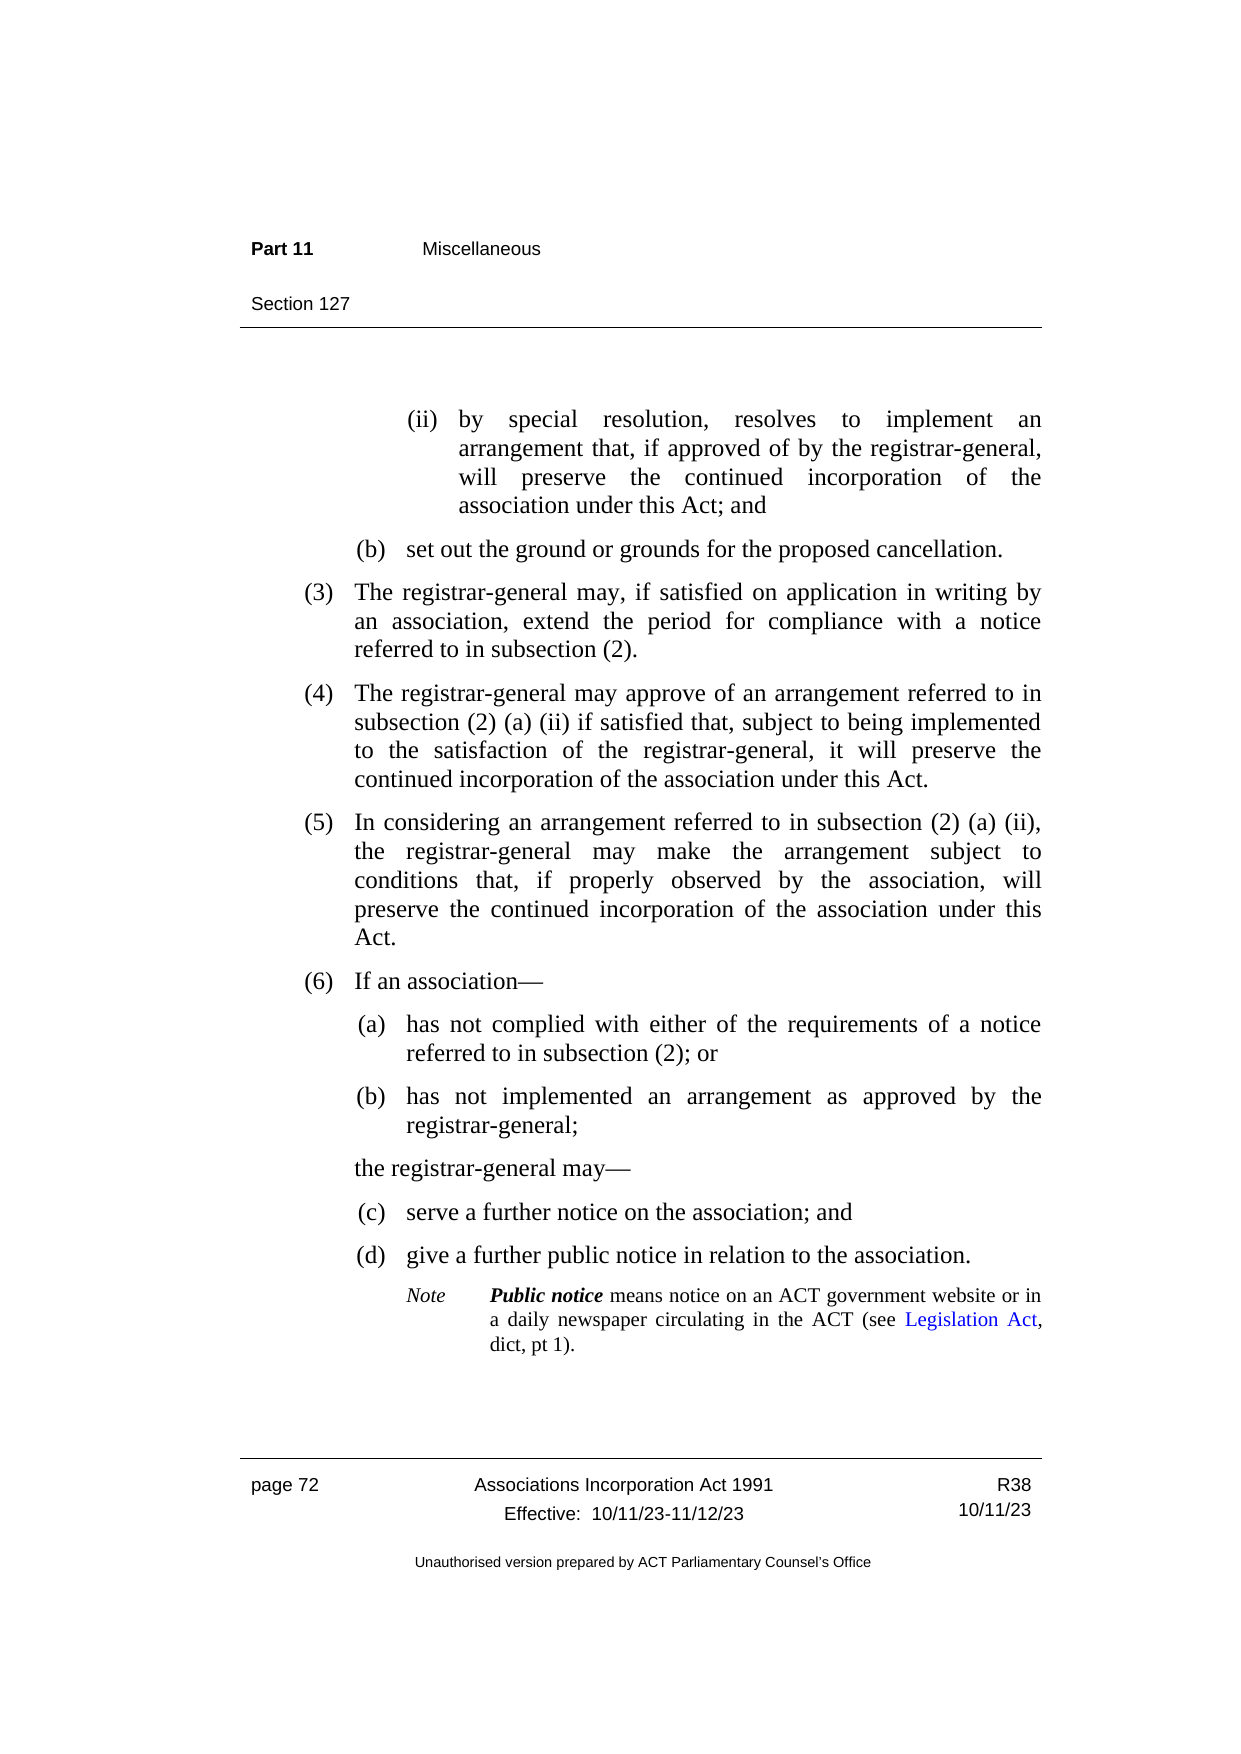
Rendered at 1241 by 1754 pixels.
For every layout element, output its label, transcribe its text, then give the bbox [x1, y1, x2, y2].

text (ii) by special resolution, resolves to implement an arrangement that, if approved of by the registrar-general, will preserve the continued incorporation of the association under this Act; and [239, 404, 1042, 519]
text (c) serve a further notice on the association; and [239, 1197, 1042, 1225]
text (b) has not implemented an arrangement as approved by the registrar-general; [239, 1081, 1042, 1139]
text (5) In considering an arrangement referred to in subsection (2) (a) (ii), the registrar-general may make the arrangement subject to conditions that, if properly observed by the association, will preserve the continued incorporation of the association under this Act. [239, 807, 1042, 951]
text (b) set out the ground or grounds for the proposed cancellation. [239, 534, 1042, 562]
text (d) give a further public notice in relation to the association. [239, 1240, 1042, 1269]
text Note Public notice means notice on an ACT government website or in a daily newspaper circulating in the ACT (see Legislation Act, dict, pt 1). [406, 1283, 1042, 1356]
text (3) The registrar-general may, if satisfied on application in writing by an association, extend the period for compliance with a notice referred to in subsection (2). [239, 577, 1042, 663]
text (a) has not complied with either of the requirements of a notice referred to in subsection (2); or [239, 1009, 1042, 1067]
text the registrar-general may— [354, 1153, 1042, 1182]
text (4) The registrar-general may approve of an arrangement referred to in subsection (2) (a) (ii) if satisfied that, subject to being implemented to the satisfaction of the registrar-general, it will preserve the continued incorporation of the association under this Act. [239, 678, 1042, 793]
text (6) If an association— [239, 966, 1042, 994]
